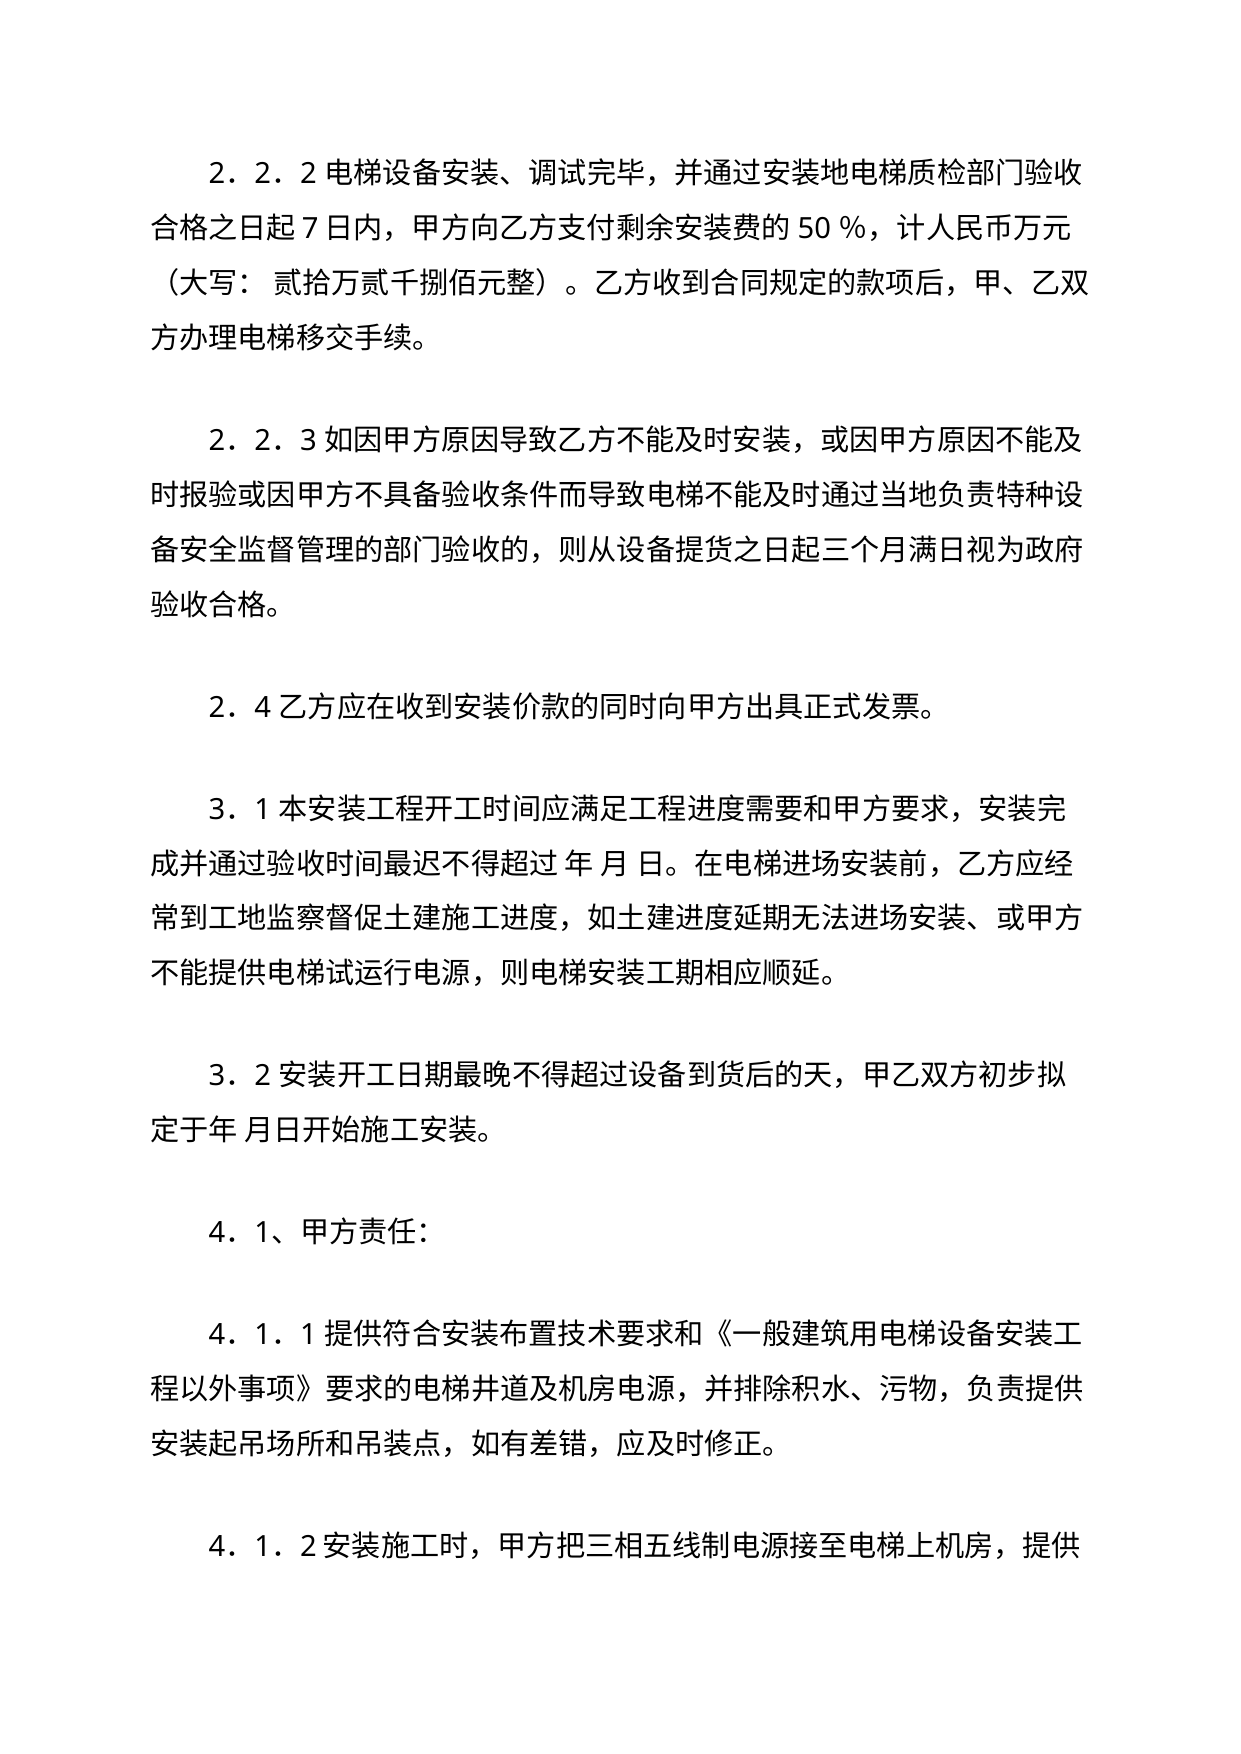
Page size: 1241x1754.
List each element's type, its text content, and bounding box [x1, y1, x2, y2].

text 2．4 乙方应在收到安装价款的同时向甲方出具正式发票。 [150, 683, 1090, 726]
text 4．1、甲方责任： [150, 1208, 1090, 1251]
text 4．1．1 提供符合安装布置技术要求和《一般建筑用电梯设备安装工程以外事项》要求的电梯井道及机房电源，并排除积水、污物，负责提供安装起吊场所和吊装点，如有差错，应及时修正。 [150, 1311, 1090, 1463]
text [150, 1522, 1090, 1564]
text 3．2 安装开工日期最晚不得超过设备到货后的天，甲乙双方初步拟定于年 月日开始施工安装。 [150, 1052, 1090, 1149]
text 2．2．2 电梯设备安装、调试完毕，并通过安装地电梯质检部门验收合格之日起7日内，甲方向乙方支付剩余安装费的 50 ％，计人民币万元（大写： 贰拾万贰千捌佰元整）。乙方收到合同规定的款项后，甲、乙双方办理电梯移交手续。 [150, 150, 1090, 357]
text 3．1 本安装工程开工时间应满足工程进度需要和甲方要求，安装完成并通过验收时间最迟不得超过 年 月 日。在电梯进场安装前，乙方应经常到工地监察督促土建施工进度，如土建进度延期无法进场安装、或甲方不能提供电梯试运行电源，则电梯安装工期相应顺延。 [150, 785, 1090, 992]
text 2．2．3 如因甲方原因导致乙方不能及时安装，或因甲方原因不能及时报验或因甲方不具备验收条件而导致电梯不能及时通过当地负责特种设备安全监督管理的部门验收的，则从设备提货之日起三个月满日视为政府验收合格。 [150, 417, 1090, 624]
